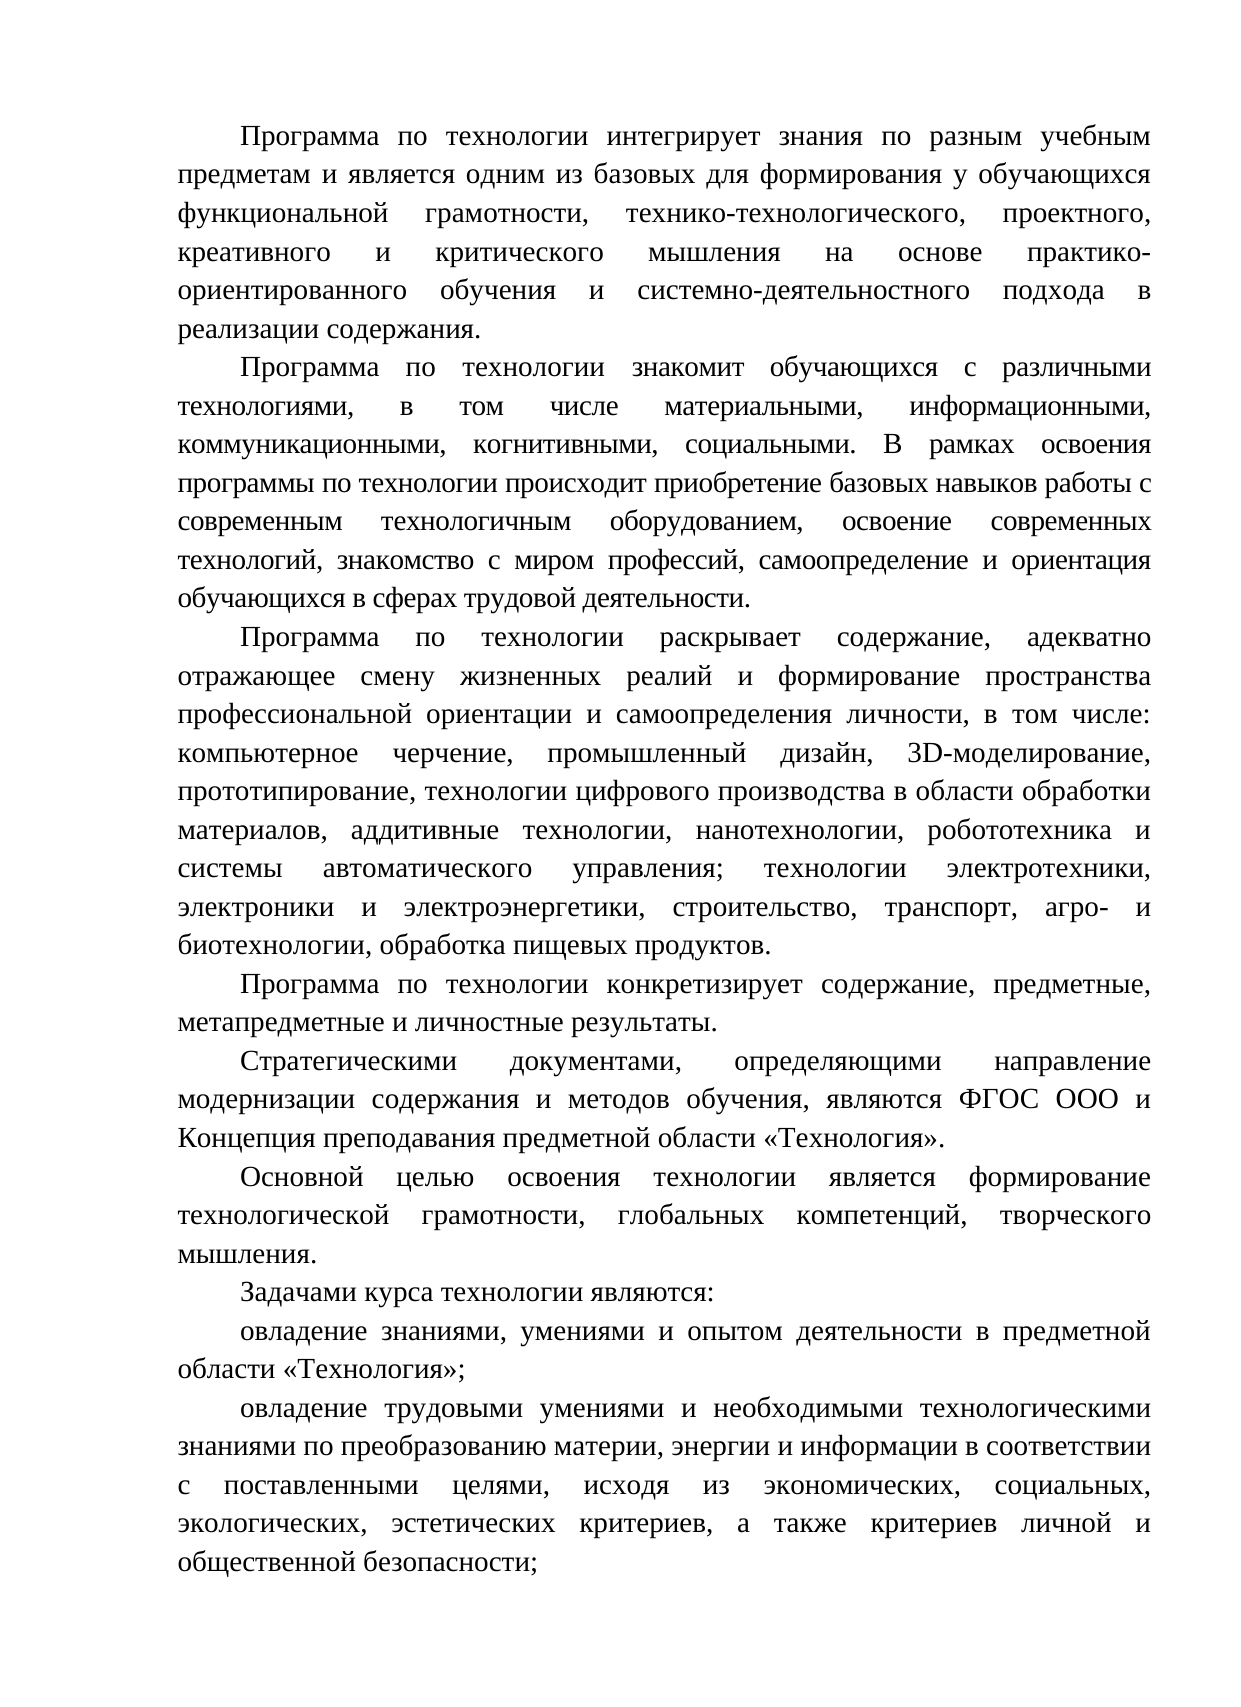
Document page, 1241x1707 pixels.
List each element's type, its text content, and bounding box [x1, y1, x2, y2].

text Программа по технологии раскрывает содержание, адекватно отражающее смену жизненных реалий и формирование пространства профессиональной ориентации и самоопределения личности, в том числе: компьютерное черчение, промышленный дизайн, 3D-моделирование, прототипирование, технологии цифрового производства в области обработки материалов, аддитивные технологии, нанотехнологии, робототехника и системы автоматического управления; технологии электротехники, электроники и электроэнергетики, строительство, транспорт, агро- и биотехнологии, обработка пищевых продуктов. [177, 619, 1152, 961]
text Основной целью освоения технологии является формирование технологической грамотности, глобальных компетенций, творческого мышления. [177, 1159, 1152, 1269]
text Стратегическими документами, определяющими направление модернизации содержания и методов обучения, являются ФГОС ООО и Концепция преподавания предметной области «Технология». [177, 1043, 1152, 1154]
text овладение знаниями, умениями и опытом деятельности в предметной области «Технология»; [177, 1313, 1152, 1385]
text Программа по технологии конкретизирует содержание, предметные, метапредметные и личностные результаты. [177, 966, 1152, 1038]
text овладение трудовыми умениями и необходимыми технологическими знаниями по преобразованию материи, энергии и информации в соответствии с поставленными целями, исходя из экономических, социальных, экологических, эстетических критериев, а также критериев личной и общественной безопасности; [177, 1390, 1152, 1578]
text Задачами курса технологии являются: [177, 1274, 1152, 1308]
text Программа по технологии интегрирует знания по разным учебным предметам и является одним из базовых для формирования у обучающихся функциональной грамотности, технико-технологического, проектного, креативного и критического мышления на основе практико-ориентированного обучения и системно-деятельностного подхода в реализации содержания. [177, 118, 1152, 344]
text Программа по технологии знакомит обучающихся с различными технологиями, в том числе материальными, информационными, коммуникационными, когнитивными, социальными. В рамках освоения программы по технологии происходит приобретение базовых навыков работы с современным технологичным оборудованием, освоение современных технологий, знакомство с миром профессий, самоопределение и ориентация обучающихся в сферах трудовой деятельности. [177, 349, 1152, 614]
